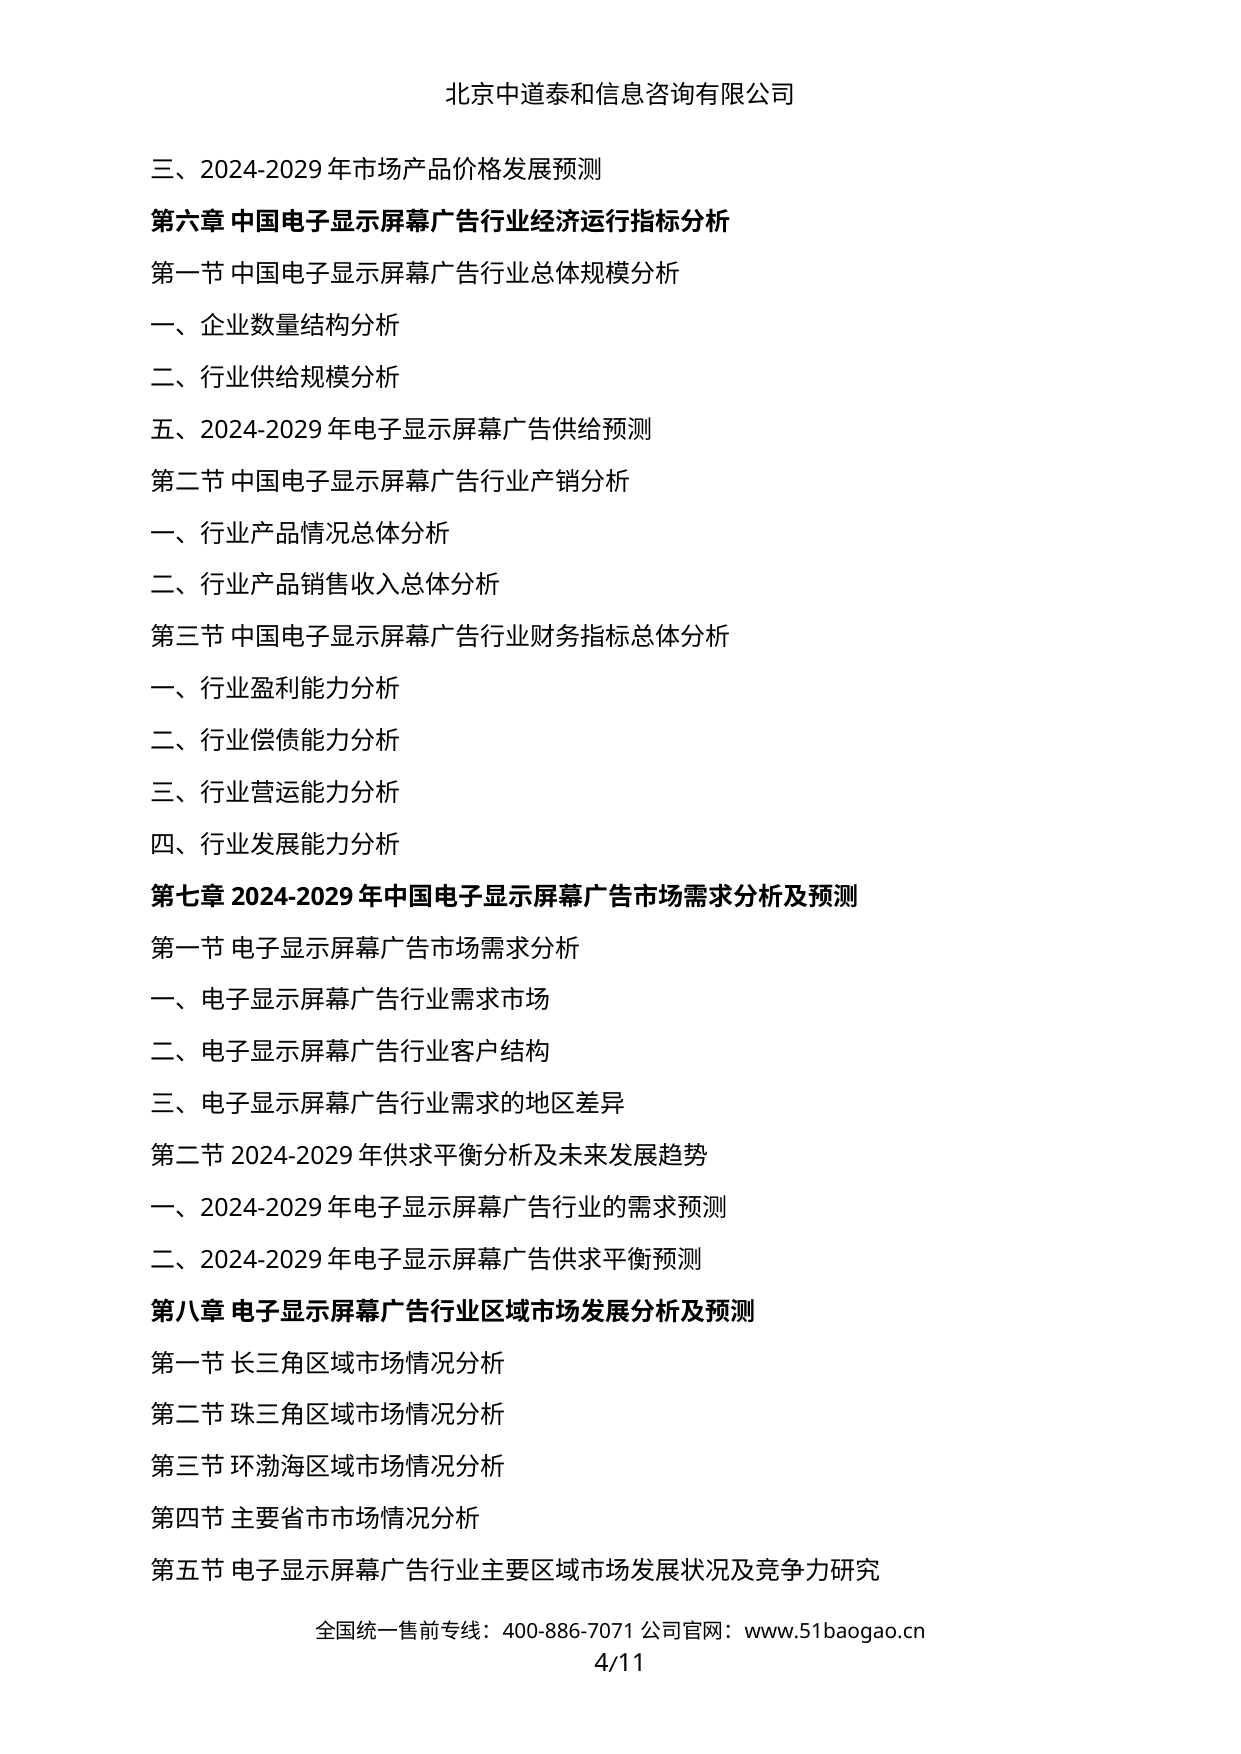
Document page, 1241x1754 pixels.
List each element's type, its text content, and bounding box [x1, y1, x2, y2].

text 第一节 电子显示屏幕广告市场需求分析 [150, 928, 1090, 964]
text 第三节 中国电子显示屏幕广告行业财务指标总体分析 [150, 617, 1090, 653]
text 二、行业偿债能力分析 [150, 721, 1090, 757]
text 三、2024-2029年市场产品价格发展预测 [150, 150, 1090, 186]
text 第一节 中国电子显示屏幕广告行业总体规模分析 [150, 254, 1090, 290]
text 第三节 环渤海区域市场情况分析 [150, 1447, 1090, 1483]
text 一、行业盈利能力分析 [150, 669, 1090, 705]
text 二、行业产品销售收入总体分析 [150, 565, 1090, 601]
text 二、行业供给规模分析 [150, 357, 1090, 394]
text 第六章 中国电子显示屏幕广告行业经济运行指标分析 [150, 202, 1090, 238]
text 第四节 主要省市市场情况分析 [150, 1499, 1090, 1535]
text 一、电子显示屏幕广告行业需求市场 [150, 980, 1090, 1016]
text 第二节 中国电子显示屏幕广告行业产销分析 [150, 461, 1090, 497]
text 二、2024-2029年电子显示屏幕广告供求平衡预测 [150, 1239, 1090, 1276]
text 第五节 电子显示屏幕广告行业主要区域市场发展状况及竞争力研究 [150, 1551, 1090, 1587]
text 三、行业营运能力分析 [150, 772, 1090, 809]
text 第二节 2024-2029年供求平衡分析及未来发展趋势 [150, 1136, 1090, 1172]
text 第八章 电子显示屏幕广告行业区域市场发展分析及预测 [150, 1291, 1090, 1327]
text 五、2024-2029年电子显示屏幕广告供给预测 [150, 409, 1090, 446]
text 二、电子显示屏幕广告行业客户结构 [150, 1032, 1090, 1068]
text 第一节 长三角区域市场情况分析 [150, 1343, 1090, 1379]
text 第二节 珠三角区域市场情况分析 [150, 1395, 1090, 1431]
text 四、行业发展能力分析 [150, 824, 1090, 861]
text 三、电子显示屏幕广告行业需求的地区差异 [150, 1084, 1090, 1120]
text 一、企业数量结构分析 [150, 306, 1090, 342]
text 一、行业产品情况总体分析 [150, 513, 1090, 549]
text 一、2024-2029年电子显示屏幕广告行业的需求预测 [150, 1187, 1090, 1224]
text 第七章 2024-2029年中国电子显示屏幕广告市场需求分析及预测 [150, 876, 1090, 912]
